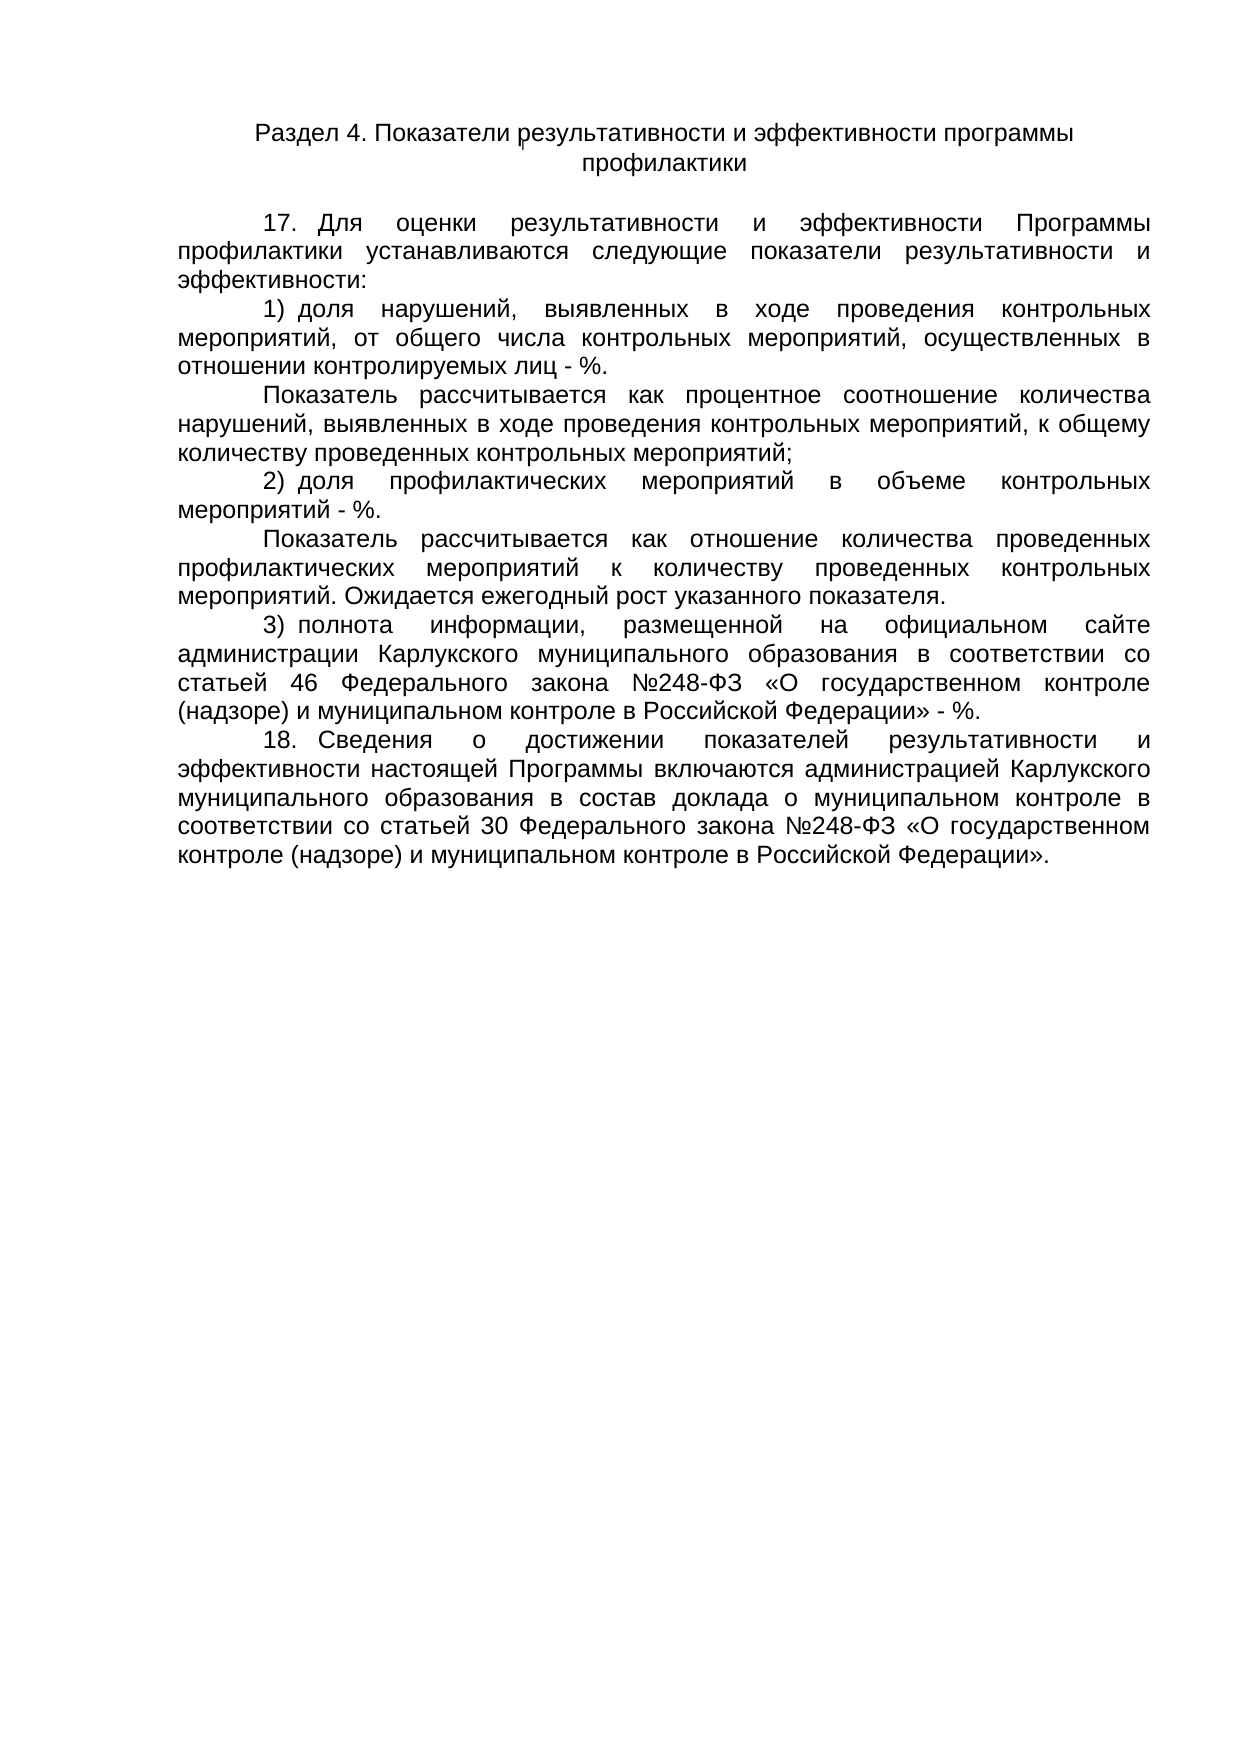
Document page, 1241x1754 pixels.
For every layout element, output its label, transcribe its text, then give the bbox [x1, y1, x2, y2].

text Раздел 4. Показатели результативности и эффективности программы профилактики [177, 118, 1152, 177]
list Для оценки результативности и эффективности Программы профилактики устанавливаются следующие показатели результативности и эффективности: [177, 207, 1152, 294]
list Сведения о достижении показателей результативности и эффективности настоящей Программы включаются администрацией Карлукского муниципального образования в состав доклада о муниципальном контроле в соответствии со статьей 30 Федерального закона №248-ФЗ «О государственном контроле (надзоре) и муниципальном контроле в Российской Федерации». [177, 725, 1152, 869]
list доля профилактических мероприятий в объеме контрольных мероприятий - %. [177, 466, 1152, 524]
text Показатель рассчитывается как отношение количества проведенных профилактических мероприятий к количеству проведенных контрольных мероприятий. Ожидается ежегодный рост указанного показателя. [177, 524, 1152, 610]
list доля нарушений, выявленных в ходе проведения контрольных мероприятий, от общего числа контрольных мероприятий, осуществленных в отношении контролируемых лиц - %. [177, 294, 1152, 380]
list полнота информации, размещенной на официальном сайте администрации Карлукского муниципального образования в соответствии со статьей 46 Федерального закона №248-ФЗ «О государственном контроле (надзоре) и муниципальном контроле в Российской Федерации» - %. [177, 610, 1152, 725]
text Показатель рассчитывается как процентное соотношение количества нарушений, выявленных в ходе проведения контрольных мероприятий, к общему количеству проведенных контрольных мероприятий; [177, 380, 1152, 466]
